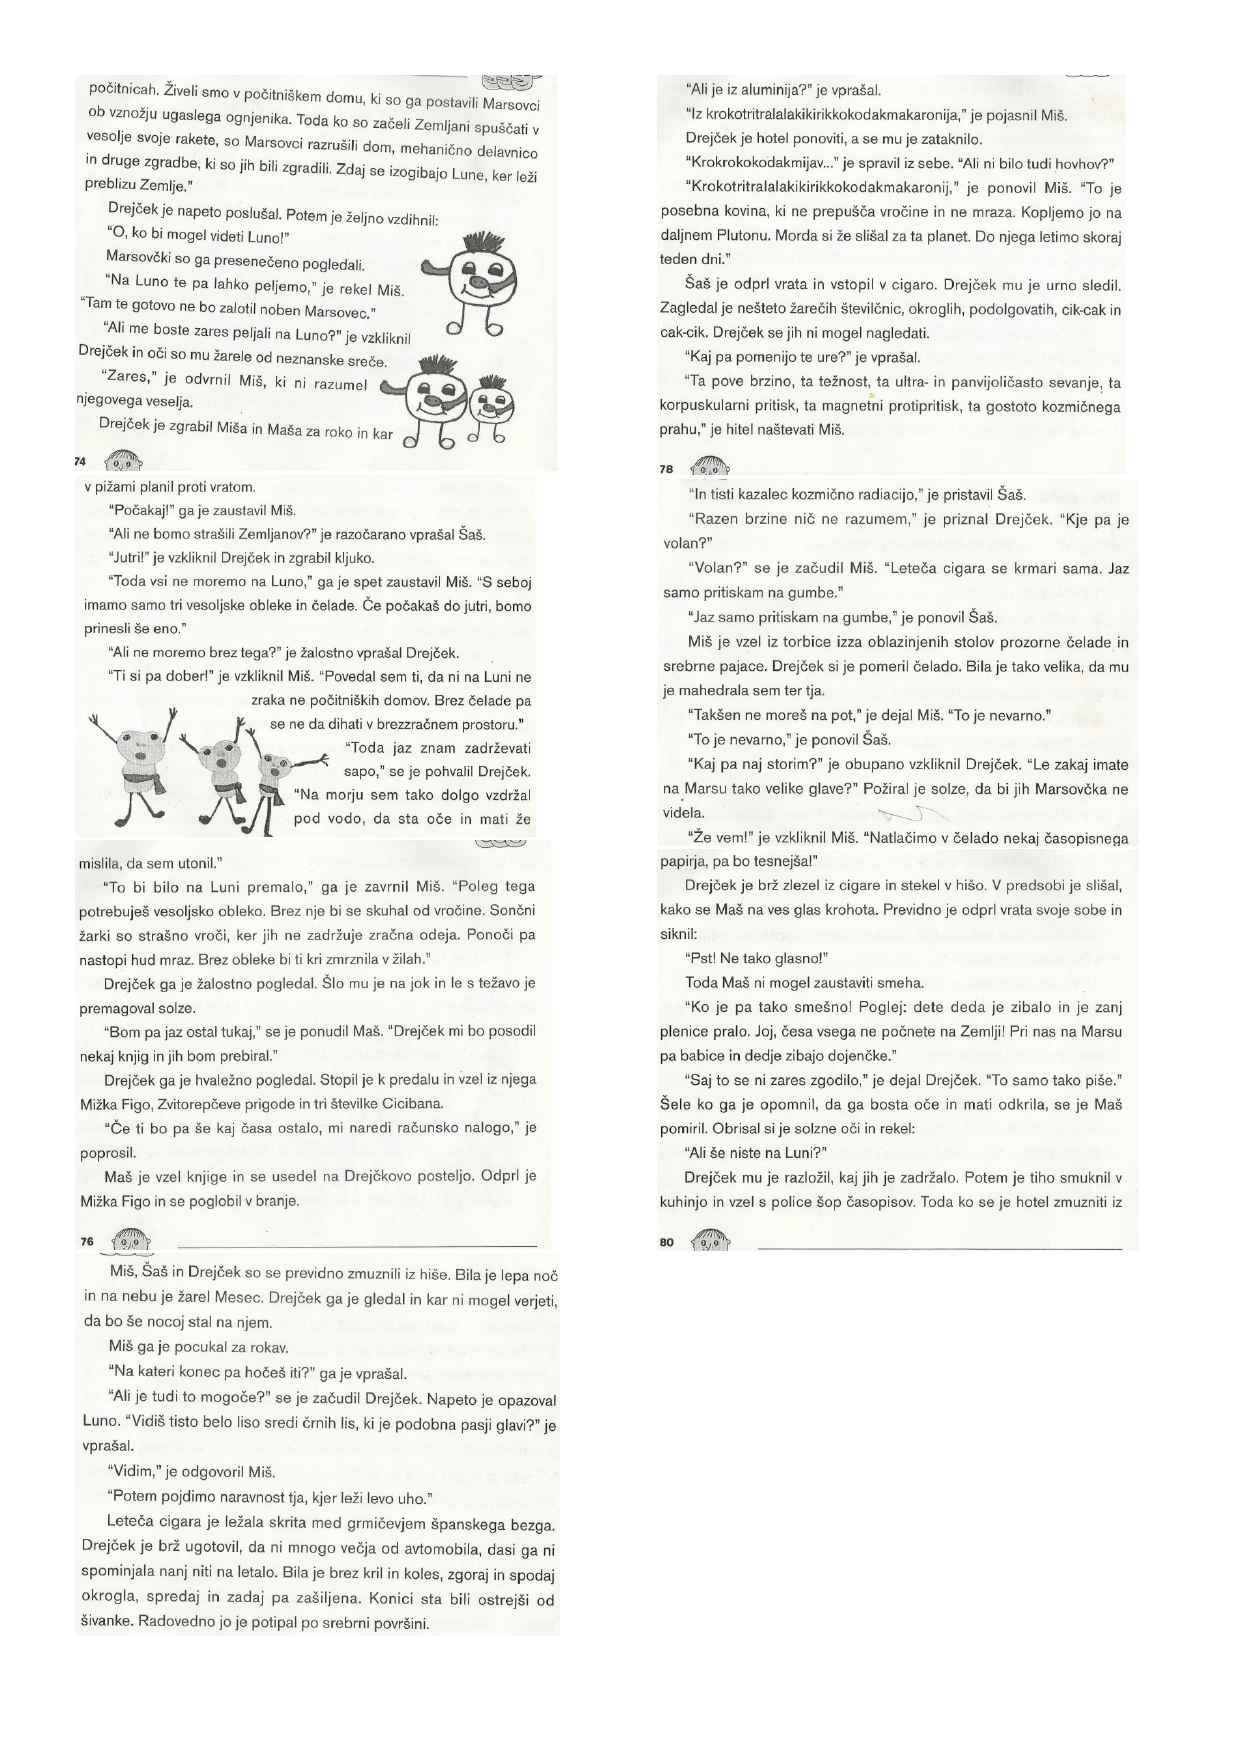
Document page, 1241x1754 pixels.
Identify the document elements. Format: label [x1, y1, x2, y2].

picture [657, 75, 1127, 475]
picture [75, 474, 536, 837]
picture [75, 840, 552, 1250]
picture [657, 849, 1139, 1251]
picture [75, 75, 558, 471]
picture [75, 1253, 561, 1636]
picture [657, 479, 1139, 846]
